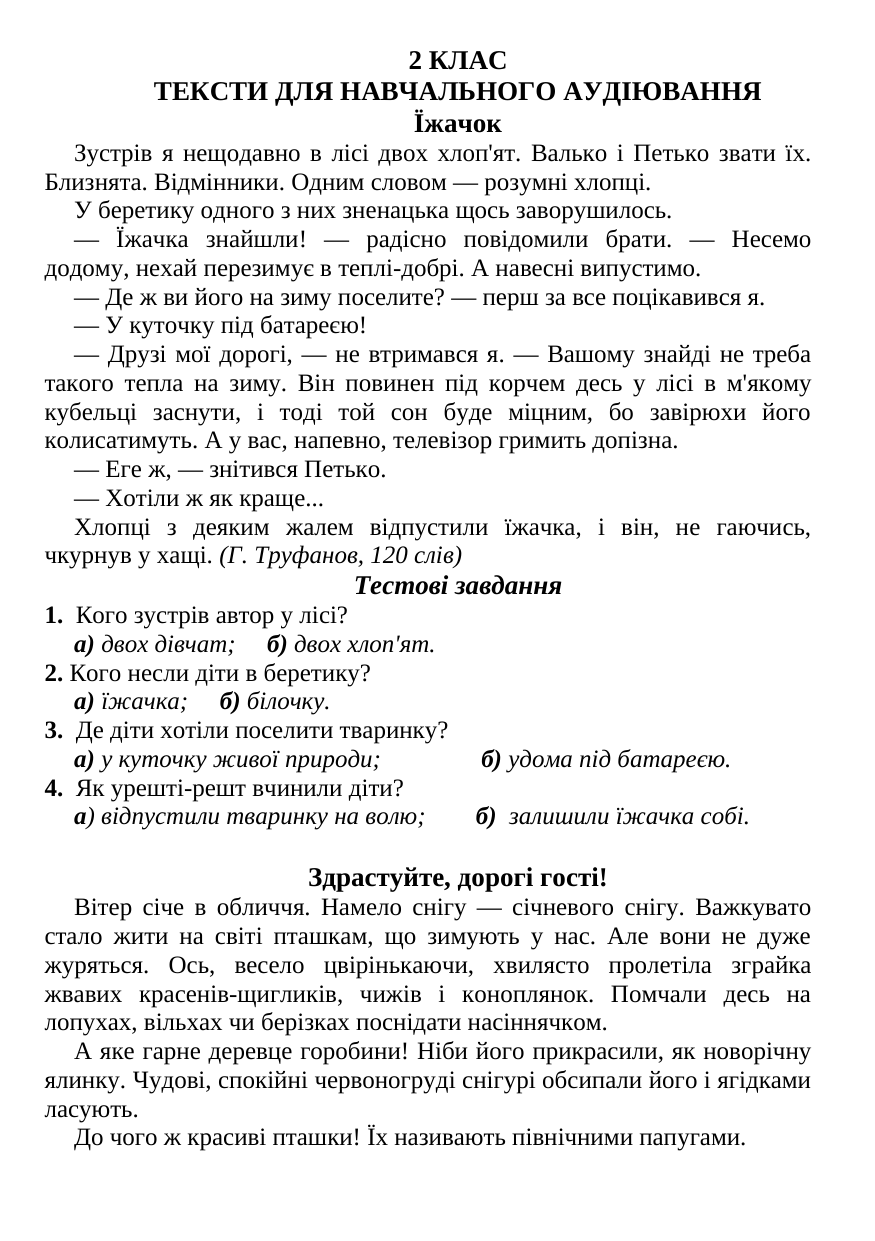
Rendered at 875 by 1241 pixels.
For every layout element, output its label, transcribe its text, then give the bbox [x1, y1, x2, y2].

text а) двох дівчат; б) двох хлоп'ят. [44, 629, 812, 658]
text А яке гарне деревце горобини! Ніби його прикрасили, як новорічну ялинку. Чудові, спокійні червоногруді снігурі обсипали його і ягідками ласують. [44, 1036, 812, 1122]
text Вітер січе в обличчя. Намело снігу — січневого снігу. Важкувато стало жити на світі пташкам, що зимують у нас. Але вони не дуже журяться. Ось, весело цвірінькаючи, хвилясто пролетіла зграйка жвавих красенів-щигликів, чижів і коноплянок. Помчали десь на лопухах, вільхах чи берізках поснідати насіннячком. [44, 892, 812, 1036]
text Здрастуйте, дорогі гості! [44, 861, 812, 892]
text Їжачок [44, 107, 812, 138]
text Зустрів я нещодавно в лісі двох хлоп'ят. Валько і Петько звати їх. Близнята. Відмінники. Одним словом — розумні хлопці. [44, 138, 812, 195]
text — Хотіли ж як краще... [44, 483, 812, 512]
text — Еге ж, — знітився Петько. [44, 454, 812, 483]
text У беретику одного з них зненацька щось заворушилось. [44, 195, 812, 224]
text Тестові завдання [44, 569, 812, 600]
text — Друзі мої дорогі, — не втримався я. — Вашому знайді не треба такого тепла на зиму. Він повинен під корчем десь у лісі в м'якому кубельці заснути, і тоді той сон буде міцним, бо завірюхи його колисатимуть. А у вас, напевно, телевізор гримить допізна. [44, 339, 812, 454]
text а) у куточку живої природи; б) удома під батареєю. [44, 744, 812, 773]
text До чого ж красиві пташки! Їх називають північними папугами. [44, 1122, 812, 1151]
text 2. Кого несли діти в беретику? [44, 658, 812, 686]
text — Їжачка знайшли! — радісно повідомили брати. — Несемо додому, нехай перезимує в теплі-добрі. А навесні випустимо. [44, 224, 812, 282]
text 2 КЛАС [44, 44, 812, 76]
text ТЕКСТИ ДЛЯ НАВЧАЛЬНОГО АУДІЮВАННЯ [44, 76, 812, 107]
text Хлопці з деяким жалем відпустили їжачка, і він, не гаючись, чкурнув у хащі. (Г. Труфанов, 120 слів) [44, 512, 812, 569]
text — Де ж ви його на зиму поселите? — перш за все поцікавився я. [44, 282, 812, 310]
text 3. Де діти хотіли поселити тваринку? [44, 715, 812, 744]
text а) їжачка; б) білочку. [44, 686, 812, 715]
text 4. Як урешті-решт вчинили діти? [44, 773, 812, 801]
text а) відпустили тваринку на волю; б) залишили їжачка собі. [44, 801, 812, 830]
text — У куточку під батареєю! [44, 310, 812, 339]
text 1. Кого зустрів автор у лісі? [44, 600, 812, 629]
